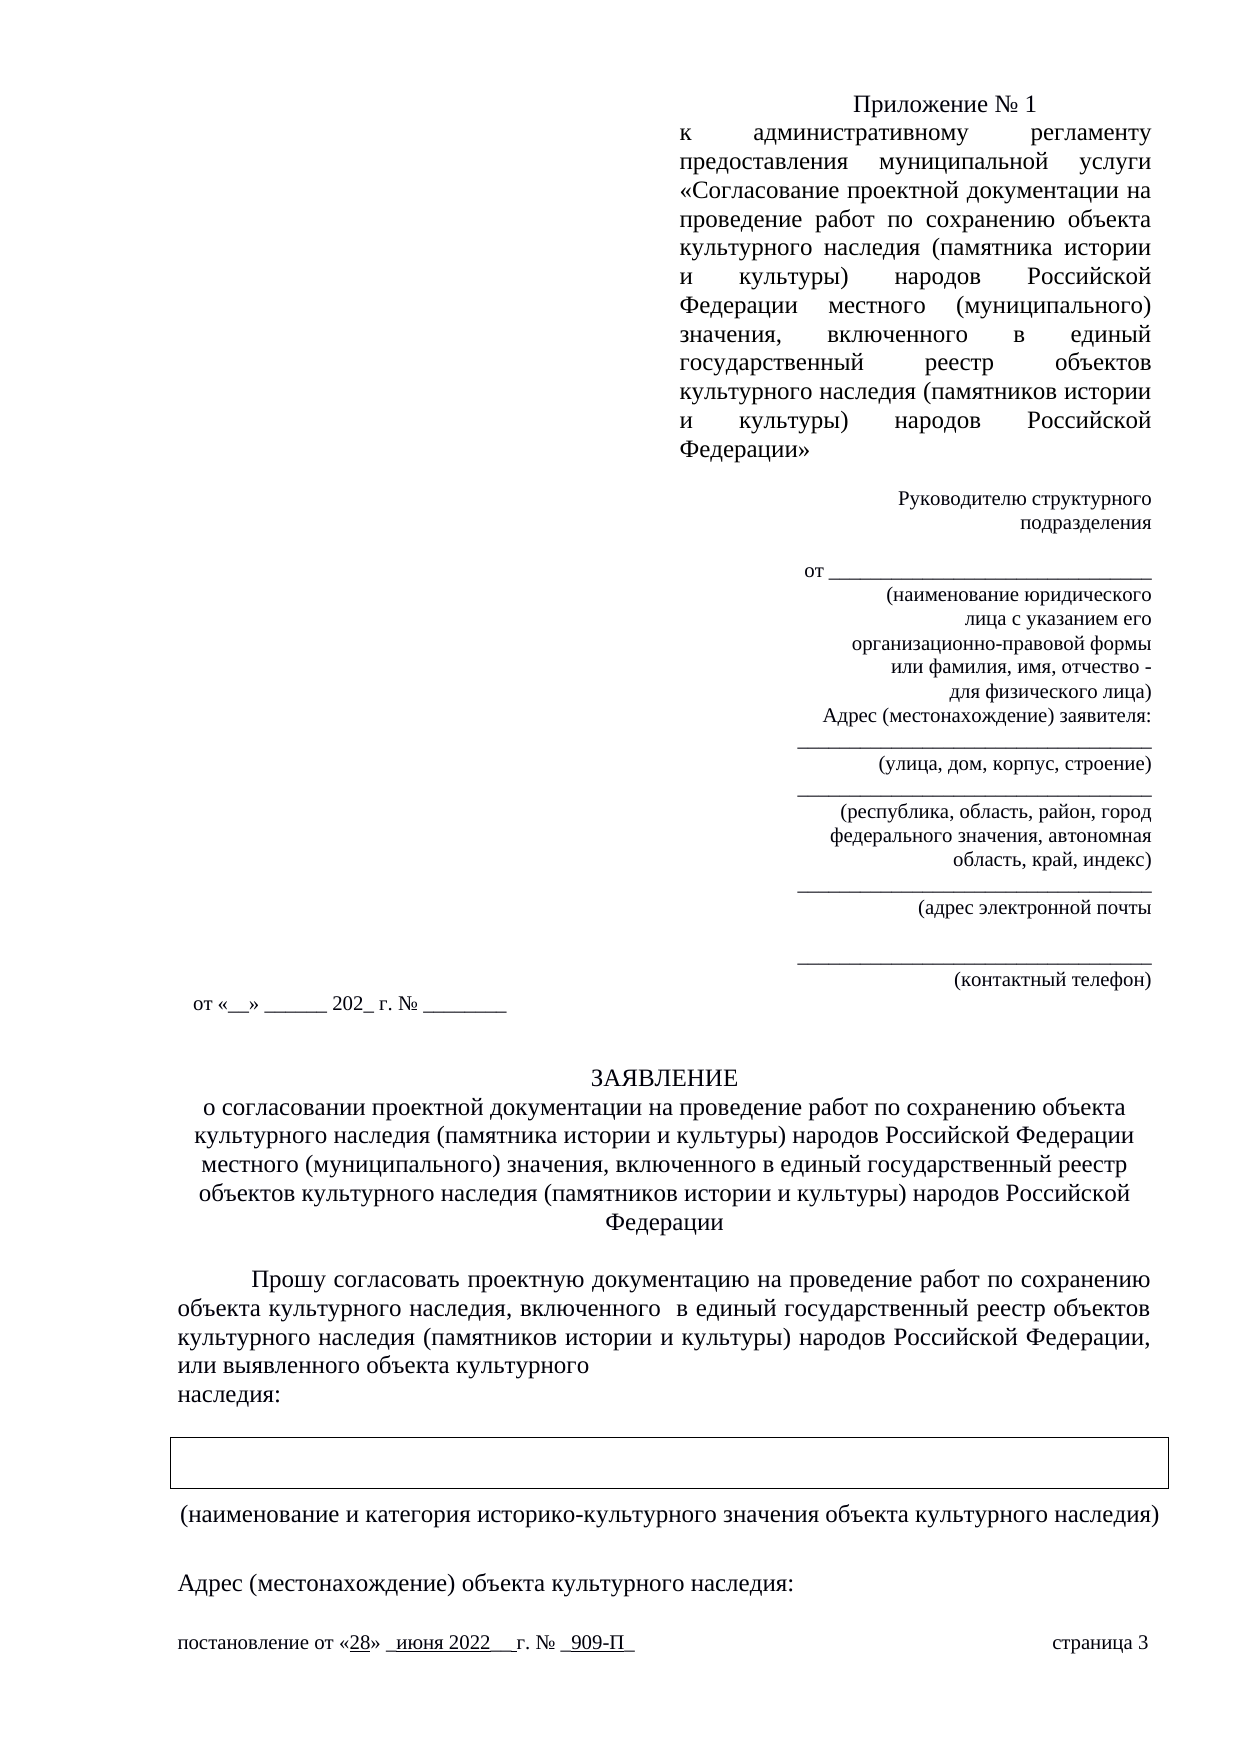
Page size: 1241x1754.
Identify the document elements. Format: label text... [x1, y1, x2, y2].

text Адрес (местонахождение) объекта культурного наследия: [177, 1568, 1152, 1596]
text __________________________________ [177, 775, 1152, 799]
text Руководителю структурного [177, 486, 1152, 510]
text __________________________________ [177, 727, 1152, 751]
text (наименование юридического [177, 582, 1152, 606]
text Прошу согласовать проектную документацию на проведение работ по сохранению объекта культурного наследия, включенного в единый государственный реестр объектов культурного наследия (памятников истории и культуры) народов Российской Федерации, или выявленного объекта культурного [177, 1264, 1152, 1379]
table_header [171, 1438, 1168, 1488]
text (адрес электронной почты [177, 895, 1152, 919]
text к административному регламенту предоставления муниципальной услуги «Согласование проектной документации на проведение работ по сохранению объекта культурного наследия (памятника истории и культуры) народов Российской Федерации местного (муниципального) значения, включенного в единый государственный реестр объектов культурного наследия (памятников истории и культуры) народов Российской Федерации» [679, 117, 1152, 462]
text федерального значения, автономная [177, 823, 1152, 847]
text о согласовании проектной документации на проведение работ по сохранению объекта культурного наследия (памятника истории и культуры) народов Российской Федерации местного (муниципального) значения, включенного в единый государственный реестр объектов культурного наследия (памятников истории и культуры) народов Российской Федерации [177, 1092, 1152, 1236]
text подразделения [177, 510, 1152, 534]
text __________________________________ [177, 871, 1152, 895]
text область, край, индекс) [177, 847, 1152, 871]
text __________________________________ [177, 943, 1152, 967]
text (контактный телефон) [177, 967, 1152, 991]
text от _______________________________ [177, 558, 1152, 582]
text Приложение № 1 [738, 89, 1152, 117]
text лица с указанием его [177, 606, 1152, 630]
table_cell (наименование и категория историко-культурного значения объекта культурного наследия) [171, 1489, 1169, 1539]
text от «__» ______ 202_ г. № ________ [177, 991, 1152, 1015]
text (республика, область, район, город [177, 799, 1152, 823]
text для физического лица) [177, 678, 1152, 703]
text или фамилия, имя, отчество - [177, 654, 1152, 678]
text (улица, дом, корпус, строение) [177, 751, 1152, 775]
text наследия: [177, 1379, 1152, 1408]
text ЗАЯВЛЕНИЕ [177, 1063, 1152, 1092]
text Адрес (местонахождение) заявителя: [177, 703, 1152, 727]
text организационно-правовой формы [177, 630, 1152, 654]
